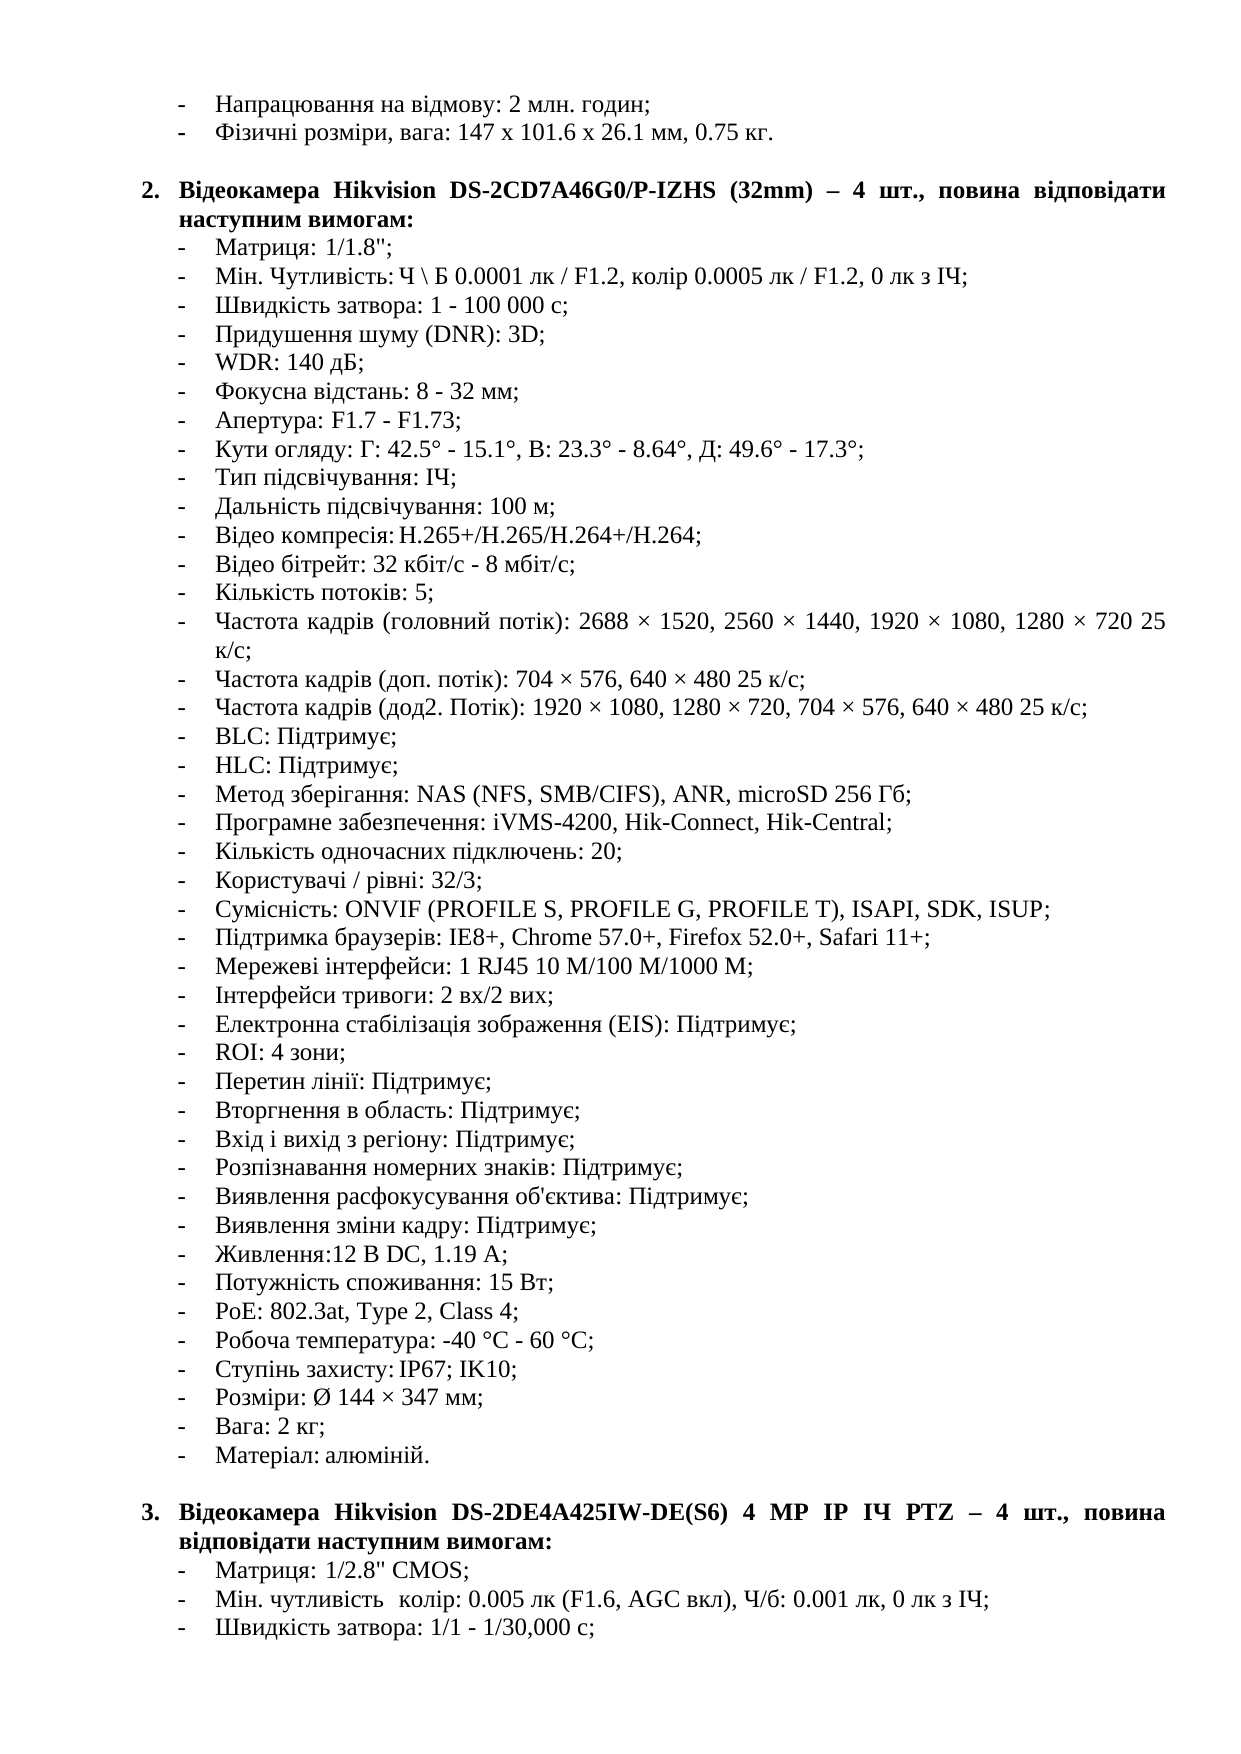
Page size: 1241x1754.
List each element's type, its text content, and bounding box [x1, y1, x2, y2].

list Матеріал: алюміній. [177, 1440, 1167, 1469]
list Інтерфейси тривоги: 2 вх/2 вих; [177, 980, 1167, 1009]
list Перетин лінії: Підтримує; [177, 1066, 1167, 1095]
list Розпізнавання номерних знаків: Підтримує; [177, 1152, 1167, 1181]
list Кількість потоків: 5; [177, 577, 1167, 606]
list PoE: 802.3at, Type 2, Class 4; [177, 1296, 1167, 1325]
list Відеокамера Hikvision DS-2DE4A425IW-DE(S6) 4 MP IP ІЧ PTZ – 4 шт., повина відповідати наступним вимогам: [141, 1497, 1167, 1555]
list Відео компресія: H.265+/H.265/H.264+/H.264; [177, 520, 1167, 549]
list Кути огляду: Г: 42.5° - 15.1°, В: 23.3° - 8.64°, Д: 49.6° - 17.3°; [177, 434, 1167, 462]
list Фокусна відстань: 8 - 32 мм; [177, 376, 1167, 405]
list Швидкість затвора: 1 - 100 000 с; [177, 290, 1167, 319]
list Кількість одночасних підключень: 20; [177, 836, 1167, 865]
list Матриця: 1/2.8" CMOS; [177, 1555, 1167, 1584]
list Частота кадрів (головний потік): 2688 × 1520, 2560 × 1440, 1920 × 1080, 1280 × 720 25 к/с; [177, 606, 1167, 664]
list Програмне забезпечення: iVMS-4200, Hik-Connect, Hik-Central; [177, 807, 1167, 836]
list Відео бітрейт: 32 кбіт/с - 8 мбіт/с; [177, 549, 1167, 577]
list Мін. Чутливість: Ч \ Б 0.0001 лк / F1.2, колір 0.0005 лк / F1.2, 0 лк з ІЧ; [177, 261, 1167, 290]
list Апертура: F1.7 - F1.73; [177, 405, 1167, 434]
list Вхід і вихід з регіону: Підтримує; [177, 1124, 1167, 1152]
list Виявлення расфокусування об'єктива: Підтримує; [177, 1181, 1167, 1210]
list Тип підсвічування: ІЧ; [177, 462, 1167, 491]
list Вторгнення в область: Підтримує; [177, 1095, 1167, 1124]
list Робоча температура: -40 °C - 60 °C; [177, 1325, 1167, 1354]
list Сумісність: ONVIF (PROFILE S, PROFILE G, PROFILE T), ISAPI, SDK, ISUP; [177, 894, 1167, 922]
list Виявлення зміни кадру: Підтримує; [177, 1210, 1167, 1239]
list Мін. чутливість колір: 0.005 лк (F1.6, AGC вкл), Ч/б: 0.001 лк, 0 лк з ІЧ; [177, 1584, 1167, 1612]
list Ступінь захисту: IP67; IK10; [177, 1354, 1167, 1382]
list Мережеві інтерфейси: 1 RJ45 10 M/100 M/1000 M; [177, 951, 1167, 980]
list Потужність споживання: 15 Вт; [177, 1267, 1167, 1296]
list Придушення шуму (DNR): 3D; [177, 319, 1167, 347]
list Швидкість затвора: 1/1 - 1/30,000 с; [177, 1612, 1167, 1641]
list ROI: 4 зони; [177, 1037, 1167, 1066]
list Відеокамера Hikvision DS-2CD7A46G0/P-IZHS (32mm) – 4 шт., повина відповідати наступним вимогам: [141, 175, 1167, 232]
list Частота кадрів (дод2. Потік): 1920 × 1080, 1280 × 720, 704 × 576, 640 × 480 25 к/с; [177, 692, 1167, 721]
list Живлення :12 В DC, 1.19 A; [177, 1239, 1167, 1267]
list WDR: 140 дБ; [177, 347, 1167, 376]
list Частота кадрів (доп. потік): 704 × 576, 640 × 480 25 к/с; [177, 664, 1167, 692]
list Матриця: 1/1.8"; [177, 232, 1167, 261]
list Електронна стабілізація зображення (EIS): Підтримує; [177, 1009, 1167, 1037]
list Підтримка браузерів: IE8+, Chrome 57.0+, Firefox 52.0+, Safari 11+; [177, 922, 1167, 951]
list Метод зберігання: NAS (NFS, SMB/CIFS), ANR, microSD 256 Гб; [177, 779, 1167, 807]
list Фізичні розміри, вага: 147 x 101.6 x 26.1 мм, 0.75 кг. [177, 117, 1167, 146]
list HLC: Підтримує; [177, 750, 1167, 779]
list BLC: Підтримує; [177, 721, 1167, 750]
list Дальність підсвічування: 100 м; [177, 491, 1167, 520]
list Розміри: Ø 144 × 347 мм; [177, 1382, 1167, 1411]
list Вага: 2 кг; [177, 1411, 1167, 1440]
list Користувачі / рівні: 32/3; [177, 865, 1167, 894]
list Напрацювання на відмову: 2 млн. годин; [177, 89, 1167, 117]
